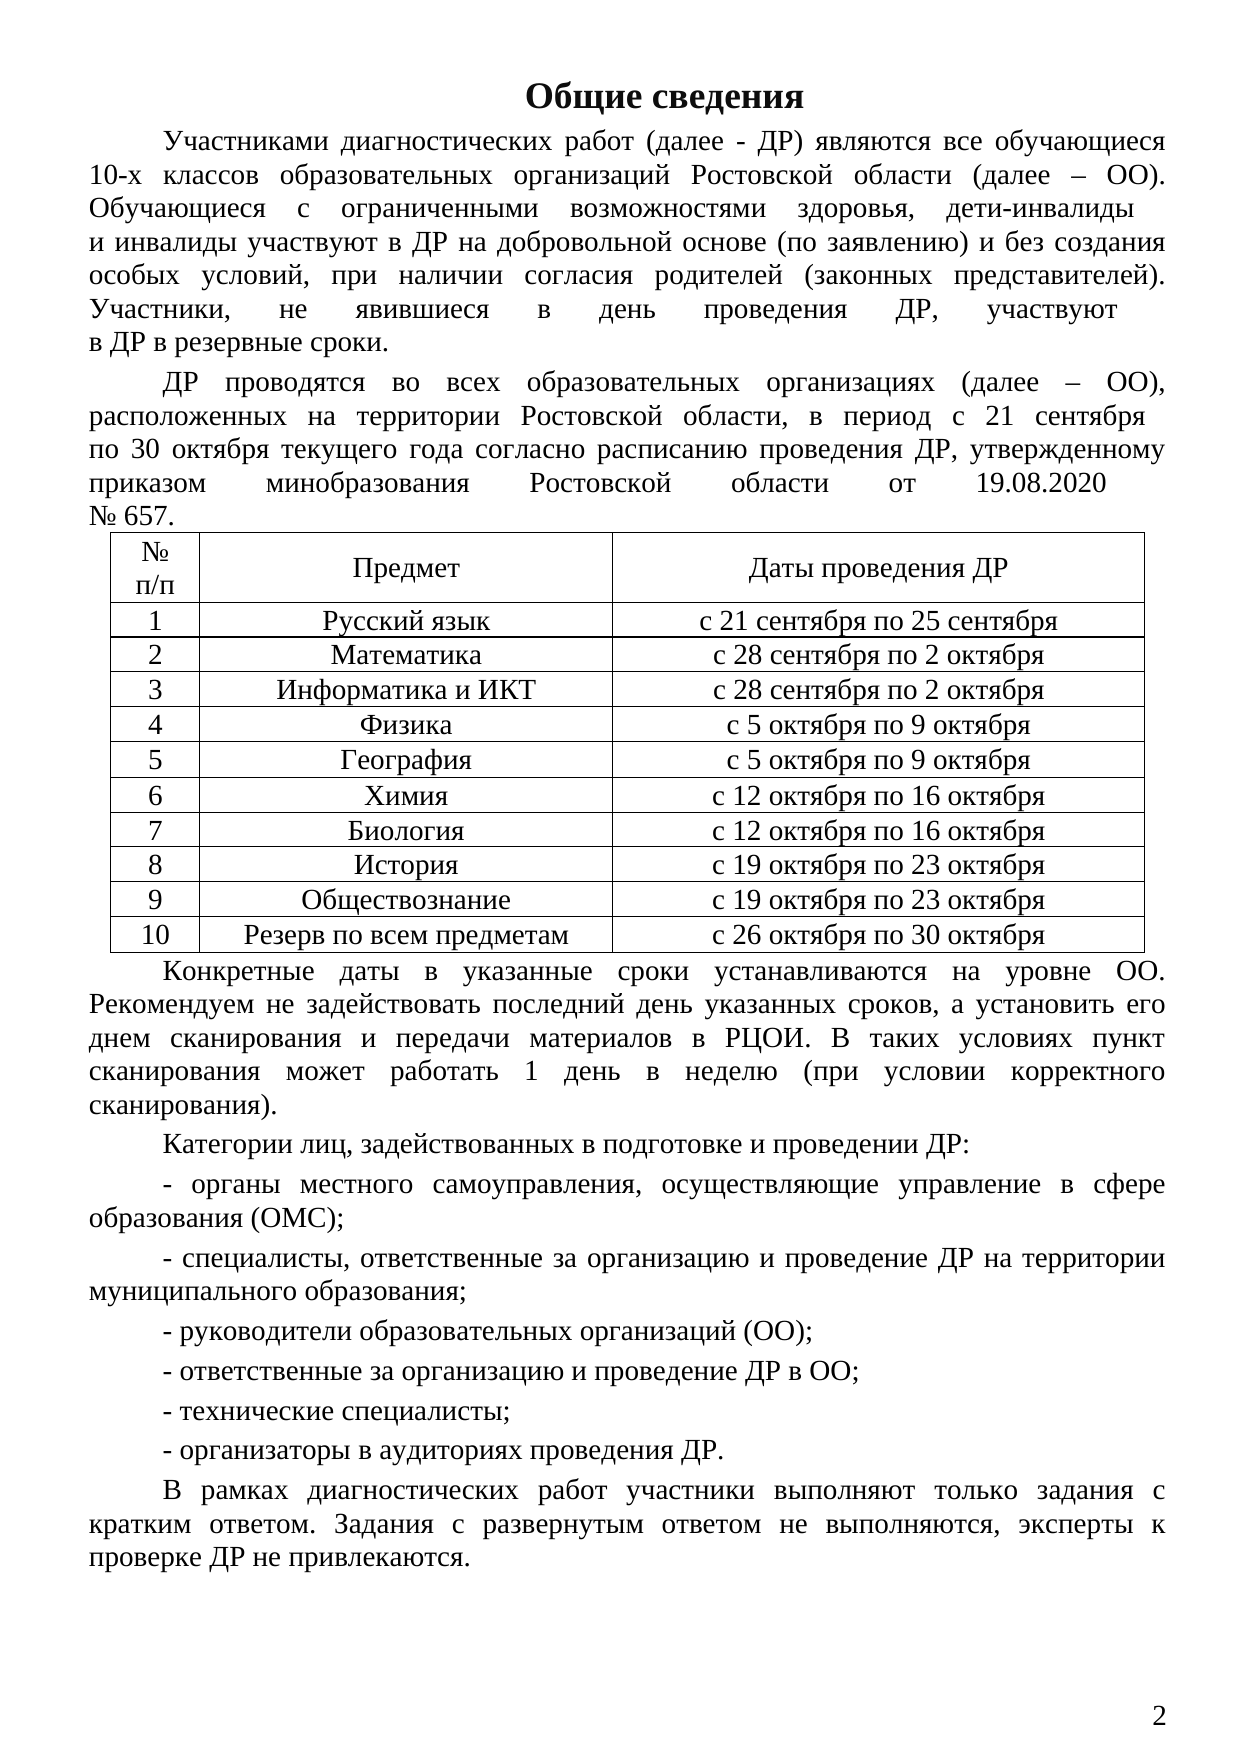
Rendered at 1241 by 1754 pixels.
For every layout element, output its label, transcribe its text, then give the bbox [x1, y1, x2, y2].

table_cell Обществознание [200, 882, 612, 916]
table_cell 2 [111, 638, 199, 671]
text Участниками диагностических работ (далее - ДР) являются все обучающиеся 10-х классов образовательных организаций Ростовской области (далее – ОО). Обучающиеся с ограниченными возможностями здоровья, дети-инвалиды и инвалиды участвуют в ДР на добровольной основе (по заявлению) и без создания особых условий, при наличии согласия родителей (законных представителей). Участники, не явившиеся в день проведения ДР, участвуют в ДР в резервные сроки. [89, 123, 1167, 358]
table_cell с 19 октября по 23 октября [613, 847, 1144, 881]
table_cell География [200, 742, 612, 777]
text Конкретные даты в указанные сроки устанавливаются на уровне ОО. Рекомендуем не задействовать последний день указанных сроков, а установить его днем сканирования и передачи материалов в РЦОИ. В таких условиях пункт сканирования может работать 1 день в неделю (при условии корректного сканирования). [89, 953, 1167, 1120]
subtitle Общие сведения [89, 74, 1167, 117]
table_cell 9 [111, 882, 199, 916]
text - органы местного самоуправления, осуществляющие управление в сфере образования (ОМС); [89, 1166, 1167, 1233]
table_cell Русский язык [200, 603, 612, 636]
table_cell с 26 октября по 30 октября [613, 917, 1144, 952]
text Категории лиц, задействованных в подготовке и проведении ДР: [89, 1127, 1167, 1160]
table_cell 8 [111, 847, 199, 881]
text - ответственные за организацию и проведение ДР в ОО; [89, 1353, 1167, 1386]
table_cell Физика [200, 707, 612, 741]
table_cell Математика [200, 638, 612, 671]
text В рамках диагностических работ участники выполняют только задания с кратким ответом. Задания с развернутым ответом не выполняются, эксперты к проверке ДР не привлекаются. [89, 1472, 1167, 1573]
table_cell с 28 сентября по 2 октября [613, 638, 1144, 671]
text ДР проводятся во всех образовательных организациях (далее – ОО), расположенных на территории Ростовской области, в период с 21 сентября по 30 октября текущего года согласно расписанию проведения ДР, утвержденному приказом минобразования Ростовской области от 19.08.2020 № 657. [89, 364, 1167, 532]
table_cell 1 [111, 603, 199, 636]
text - организаторы в аудиториях проведения ДР. [89, 1432, 1167, 1466]
table_header Предмет [200, 533, 612, 602]
table_cell с 19 октября по 23 октября [613, 882, 1144, 916]
table_cell Биология [200, 813, 612, 846]
table_cell с 28 сентября по 2 октября [613, 672, 1144, 706]
table_cell с 5 октября по 9 октября [613, 707, 1144, 741]
table_cell с 12 октября по 16 октября [613, 778, 1144, 812]
table_cell с 12 октября по 16 октября [613, 813, 1144, 846]
table_cell Информатика и ИКТ [200, 672, 612, 706]
text - технические специалисты; [89, 1393, 1167, 1426]
table_cell 5 [111, 742, 199, 777]
table_cell 10 [111, 917, 199, 952]
text - специалисты, ответственные за организацию и проведение ДР на территории муниципального образования; [89, 1240, 1167, 1307]
table_header № п/п [111, 533, 199, 602]
table_cell с 5 октября по 9 октября [613, 742, 1144, 777]
table_header Даты проведения ДР [613, 533, 1144, 602]
table_cell 7 [111, 813, 199, 846]
table_cell 3 [111, 672, 199, 706]
table_cell 6 [111, 778, 199, 812]
table_cell Химия [200, 778, 612, 812]
table_cell 4 [111, 707, 199, 741]
table_cell История [200, 847, 612, 881]
table_cell с 21 сентября по 25 сентября [613, 603, 1144, 636]
text - руководители образовательных организаций (ОО); [89, 1313, 1167, 1347]
table_cell Резерв по всем предметам [200, 917, 612, 952]
